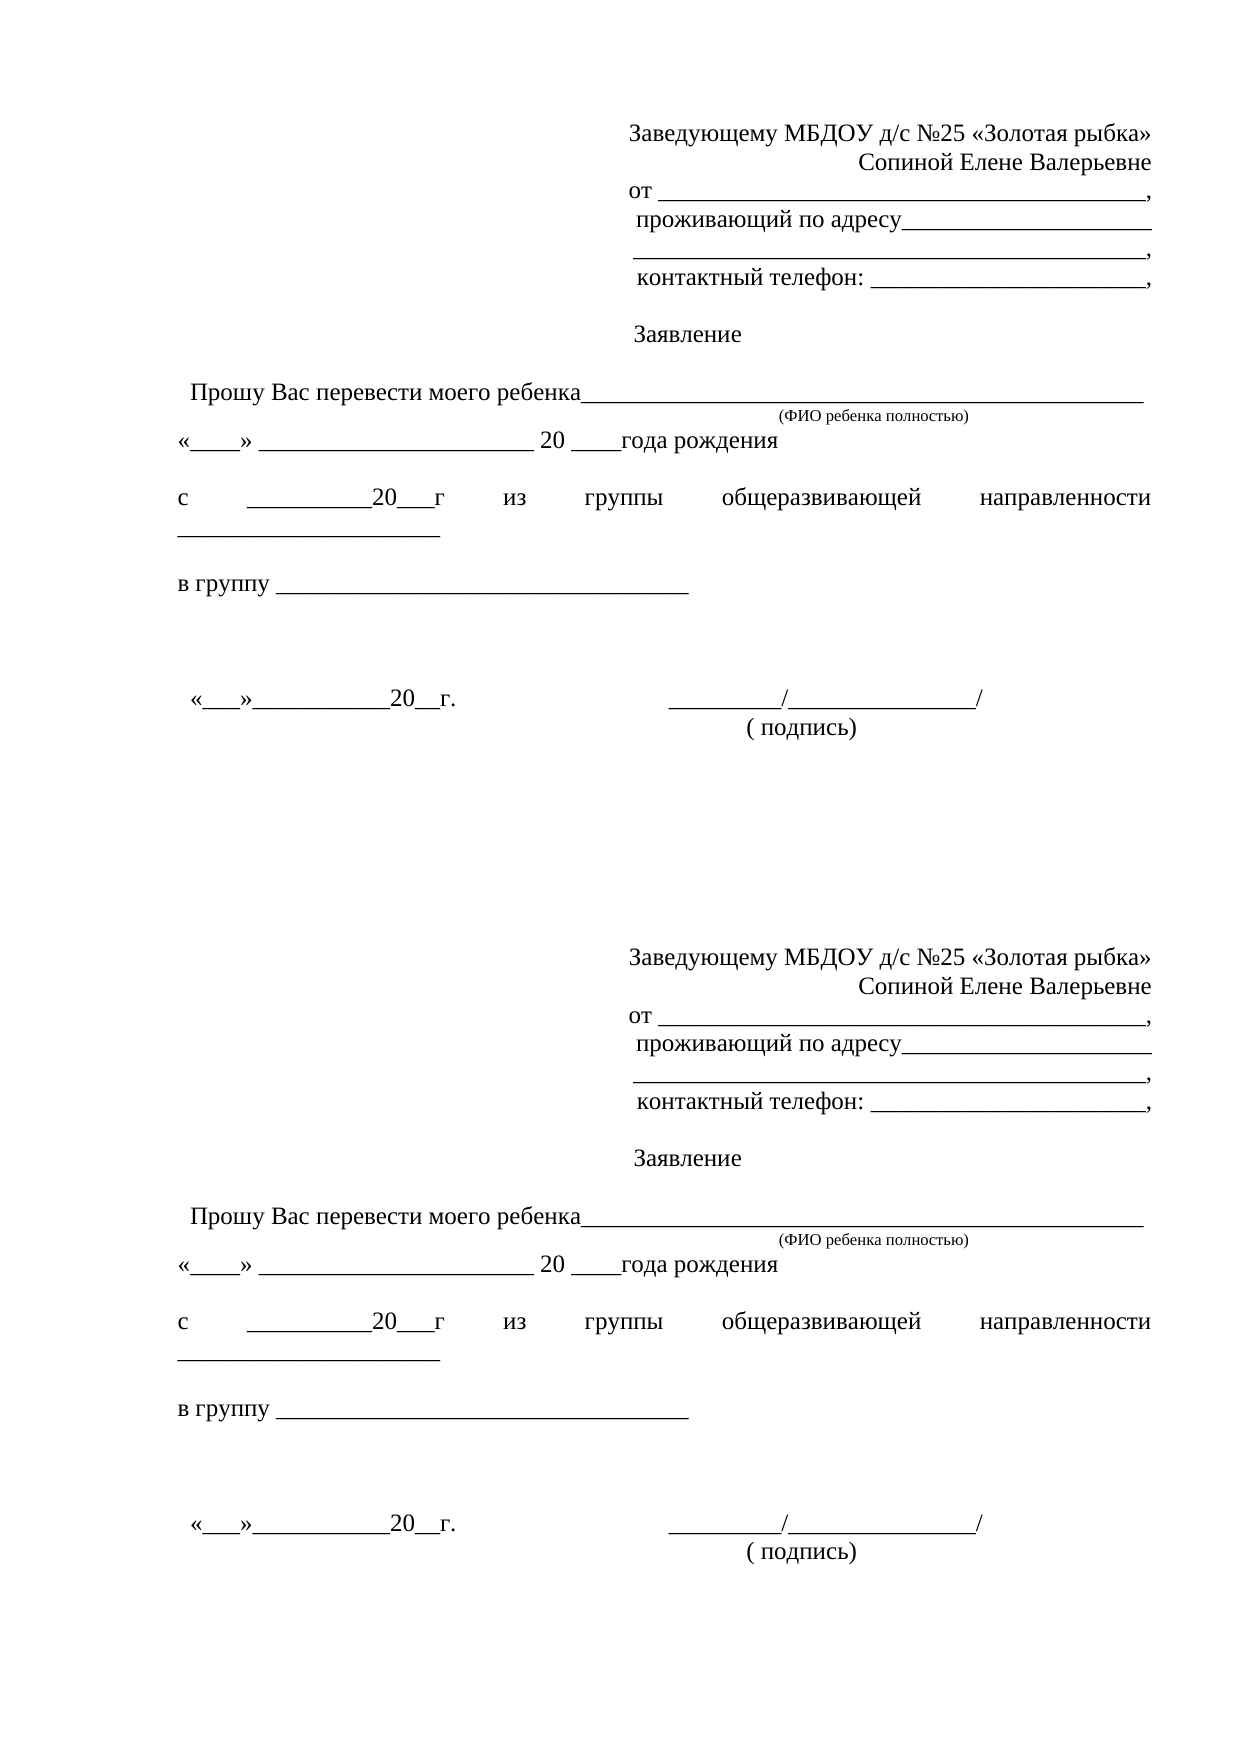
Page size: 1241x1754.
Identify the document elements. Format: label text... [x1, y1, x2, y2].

text Заведующему МБДОУ д/с №25 «Золотая рыбка» Сопиной Елене Валерьевне [177, 118, 1152, 176]
text Заявление [215, 1143, 1160, 1172]
text в группу _________________________________ [177, 1393, 1152, 1421]
text «____» ______________________ 20 ____года рождения [177, 1249, 1152, 1278]
text от _______________________________________, проживающий по адресу____________________ [177, 176, 1152, 233]
text Заявление [215, 319, 1160, 348]
text (ФИО ребенка полностью) [177, 1230, 1152, 1249]
text ( подпись) [177, 712, 1152, 741]
text Прошу Вас перевести моего ребенка_____________________________________________ [177, 1201, 1152, 1230]
text ( подпись) [177, 1536, 1152, 1565]
text Заведующему МБДОУ д/с №25 «Золотая рыбка» Сопиной Елене Валерьевне [177, 942, 1152, 1000]
text _________________________________________, контактный телефон: ______________________, [177, 233, 1152, 291]
text _________________________________________, контактный телефон: ______________________, [177, 1057, 1152, 1115]
text «___»___________20__г. _________/_______________/ [177, 1508, 1152, 1536]
text с __________20___г из группы общеразвивающей направленности _____________________ [177, 482, 1152, 540]
text от _______________________________________, проживающий по адресу____________________ [177, 1000, 1152, 1057]
text Прошу Вас перевести моего ребенка_____________________________________________ [177, 377, 1152, 406]
text в группу _________________________________ [177, 568, 1152, 597]
text «____» ______________________ 20 ____года рождения [177, 425, 1152, 453]
text (ФИО ребенка полностью) [177, 406, 1152, 425]
text «___»___________20__г. _________/_______________/ [177, 683, 1152, 712]
text с __________20___г из группы общеразвивающей направленности _____________________ [177, 1306, 1152, 1364]
